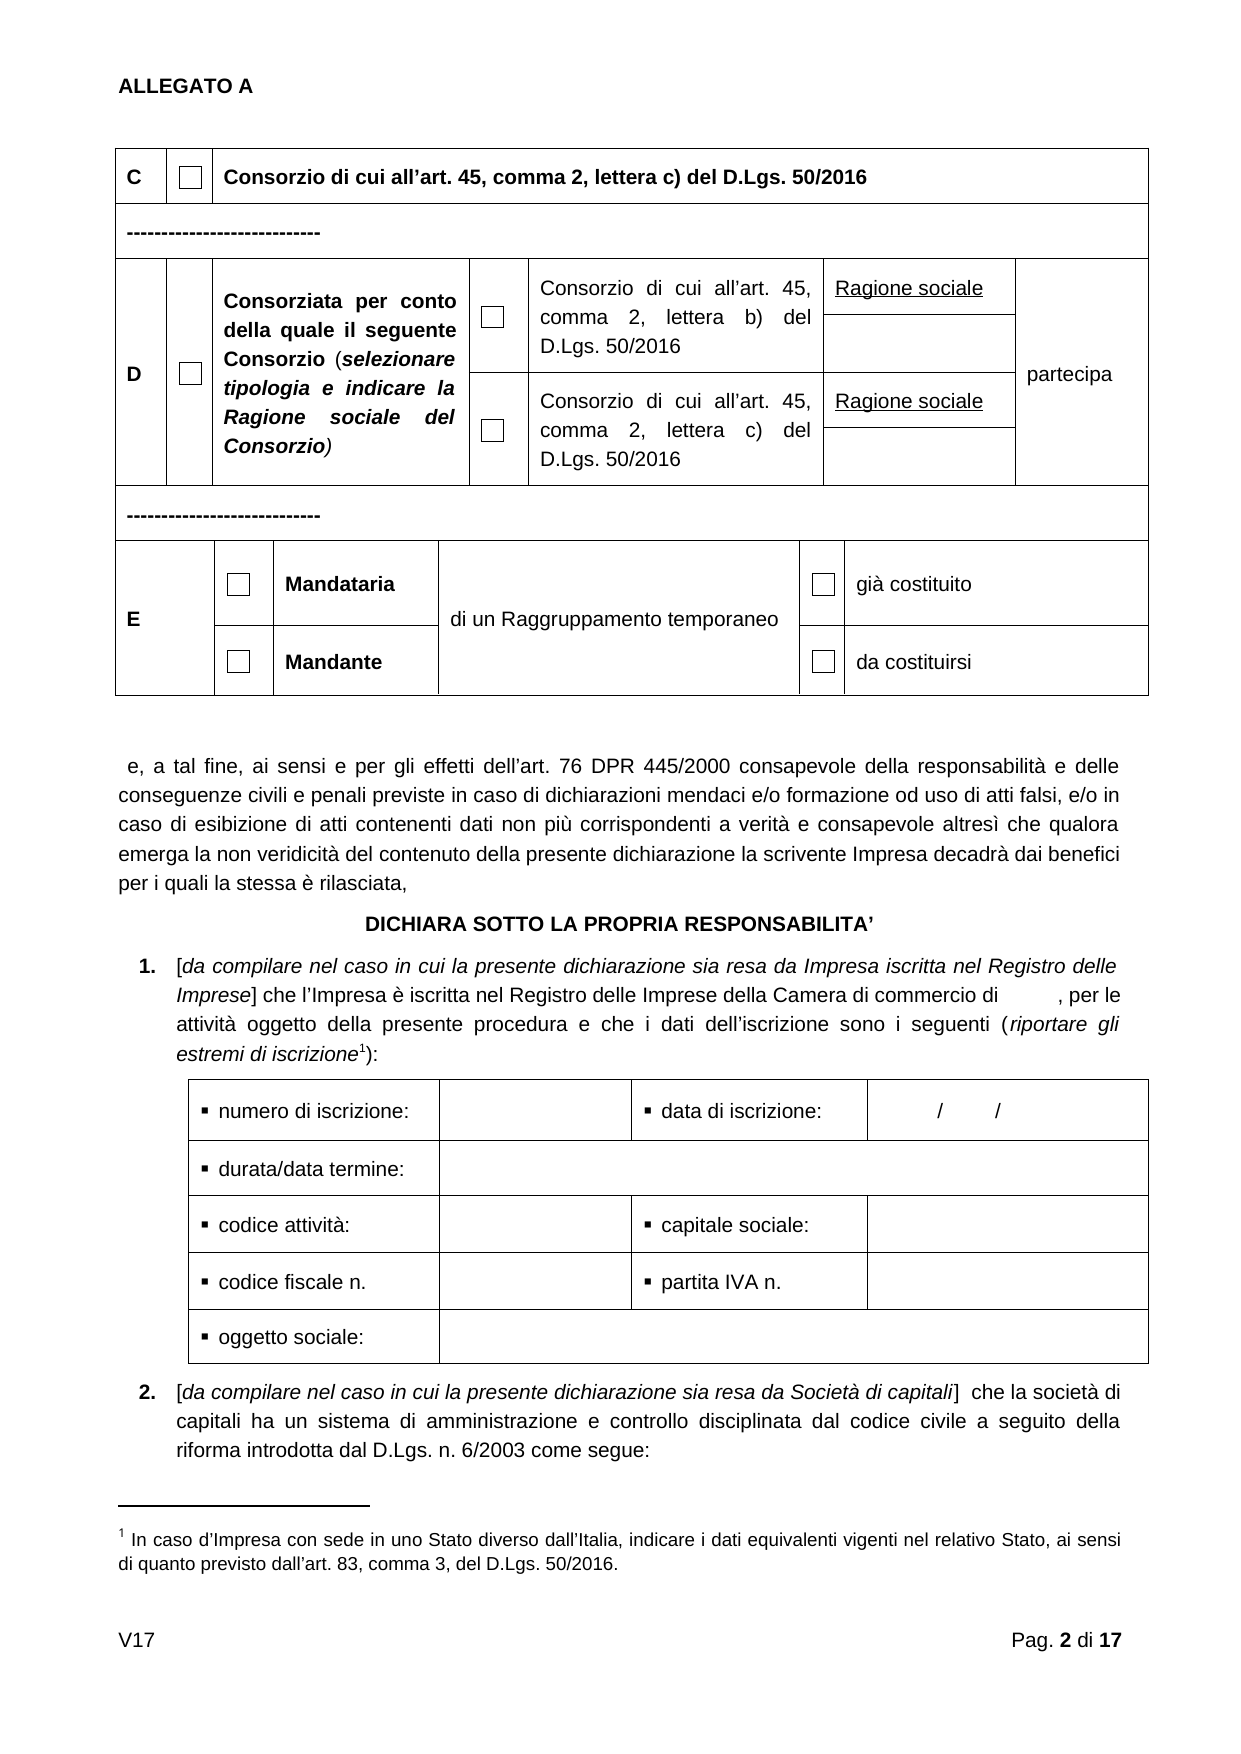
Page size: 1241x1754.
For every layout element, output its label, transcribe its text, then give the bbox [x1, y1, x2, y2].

text e, a tal fine, ai sensi e per gli effetti dell’art. 76 DPR 445/2000 consapevole della responsabilità e delle conseguenze civili e penali previste in caso di dichiarazioni mendaci e/o formazione od uso di atti falsi, e/o in caso di esibizione di atti contenenti dati non più corrispondenti a verità e consapevole altresì che qualora emerga la non veridicità del contenuto della presente dichiarazione la scrivente Impresa decadrà dai benefici per i quali la stessa è rilasciata, [118, 750, 1121, 896]
table_cell Mandante [274, 626, 439, 695]
list [da compilare nel caso in cui la presente dichiarazione sia resa da Società di capitali] che la società di capitali ha un sistema di amministrazione e controllo disciplinata dal codice civile a seguito della riforma introdotta dal D.Lgs. n. 6/2003 come segue: [139, 1376, 1121, 1464]
table_cell [868, 1253, 1148, 1308]
table_cell [440, 1310, 1148, 1363]
table_cell [440, 1253, 631, 1308]
table_cell Consorzio di cui all’art. 45, comma 2, lettera c) del D.Lgs. 50/2016 [213, 149, 1148, 203]
table_cell [470, 259, 528, 372]
table_header [440, 1080, 631, 1140]
table_cell partita IVA n. [632, 1253, 867, 1308]
table_cell Ragione sociale [824, 259, 1015, 313]
table_cell [215, 541, 273, 625]
table_cell E [116, 541, 214, 695]
table_cell di un Raggruppamento temporaneo [439, 541, 799, 695]
table_cell Consorzio di cui all’art. 45, comma 2, lettera c) del D.Lgs. 50/2016 [529, 373, 823, 485]
table_cell [167, 149, 212, 203]
table_cell [440, 1141, 1148, 1195]
table_cell D [116, 259, 166, 485]
table_cell [167, 259, 212, 485]
table_cell Ragione sociale [824, 373, 1015, 427]
table_cell Consorzio di cui all’art. 45, comma 2, lettera b) del D.Lgs. 50/2016 [529, 259, 823, 372]
table_cell capitale sociale: [632, 1196, 867, 1252]
text DICHIARA SOTTO LA PROPRIA RESPONSABILITA’ [118, 908, 1121, 938]
table_cell durata/data termine: [189, 1141, 439, 1195]
table_cell [824, 428, 1015, 485]
table_cell [470, 373, 528, 485]
table_cell [824, 315, 1015, 372]
table_cell [868, 1196, 1148, 1252]
table_cell già costituito [845, 541, 1148, 625]
table_cell codice attività: [189, 1196, 439, 1252]
table_cell [440, 1196, 631, 1252]
table_header numero di iscrizione: [189, 1080, 439, 1140]
table_cell [800, 541, 844, 625]
table_cell da costituirsi [845, 626, 1148, 695]
table_cell [800, 626, 845, 695]
table_cell [215, 626, 273, 695]
table_cell Mandataria [274, 541, 438, 625]
table_cell ---------------------------- [116, 486, 1148, 540]
table_header / / [868, 1080, 1148, 1140]
table_cell C [116, 149, 166, 203]
table_cell ---------------------------- [116, 204, 1148, 258]
table_cell codice fiscale n. [189, 1253, 439, 1308]
table_cell oggetto sociale: [189, 1310, 439, 1363]
table_cell partecipa [1016, 259, 1148, 485]
list [da compilare nel caso in cui la presente dichiarazione sia resa da Impresa iscritta nel Registro delle Imprese] che l’Impresa è iscritta nel Registro delle Imprese della Camera di commercio di , per le attività oggetto della presente procedura e che i dati dell’iscrizione sono i seguenti (riportare gli estremi di iscrizione): [139, 950, 1121, 1067]
table_header data di iscrizione: [632, 1080, 867, 1140]
table_cell Consorziata per conto della quale il seguente Consorzio (selezionare tipologia e indicare la Ragione sociale del Consorzio) [213, 259, 469, 485]
